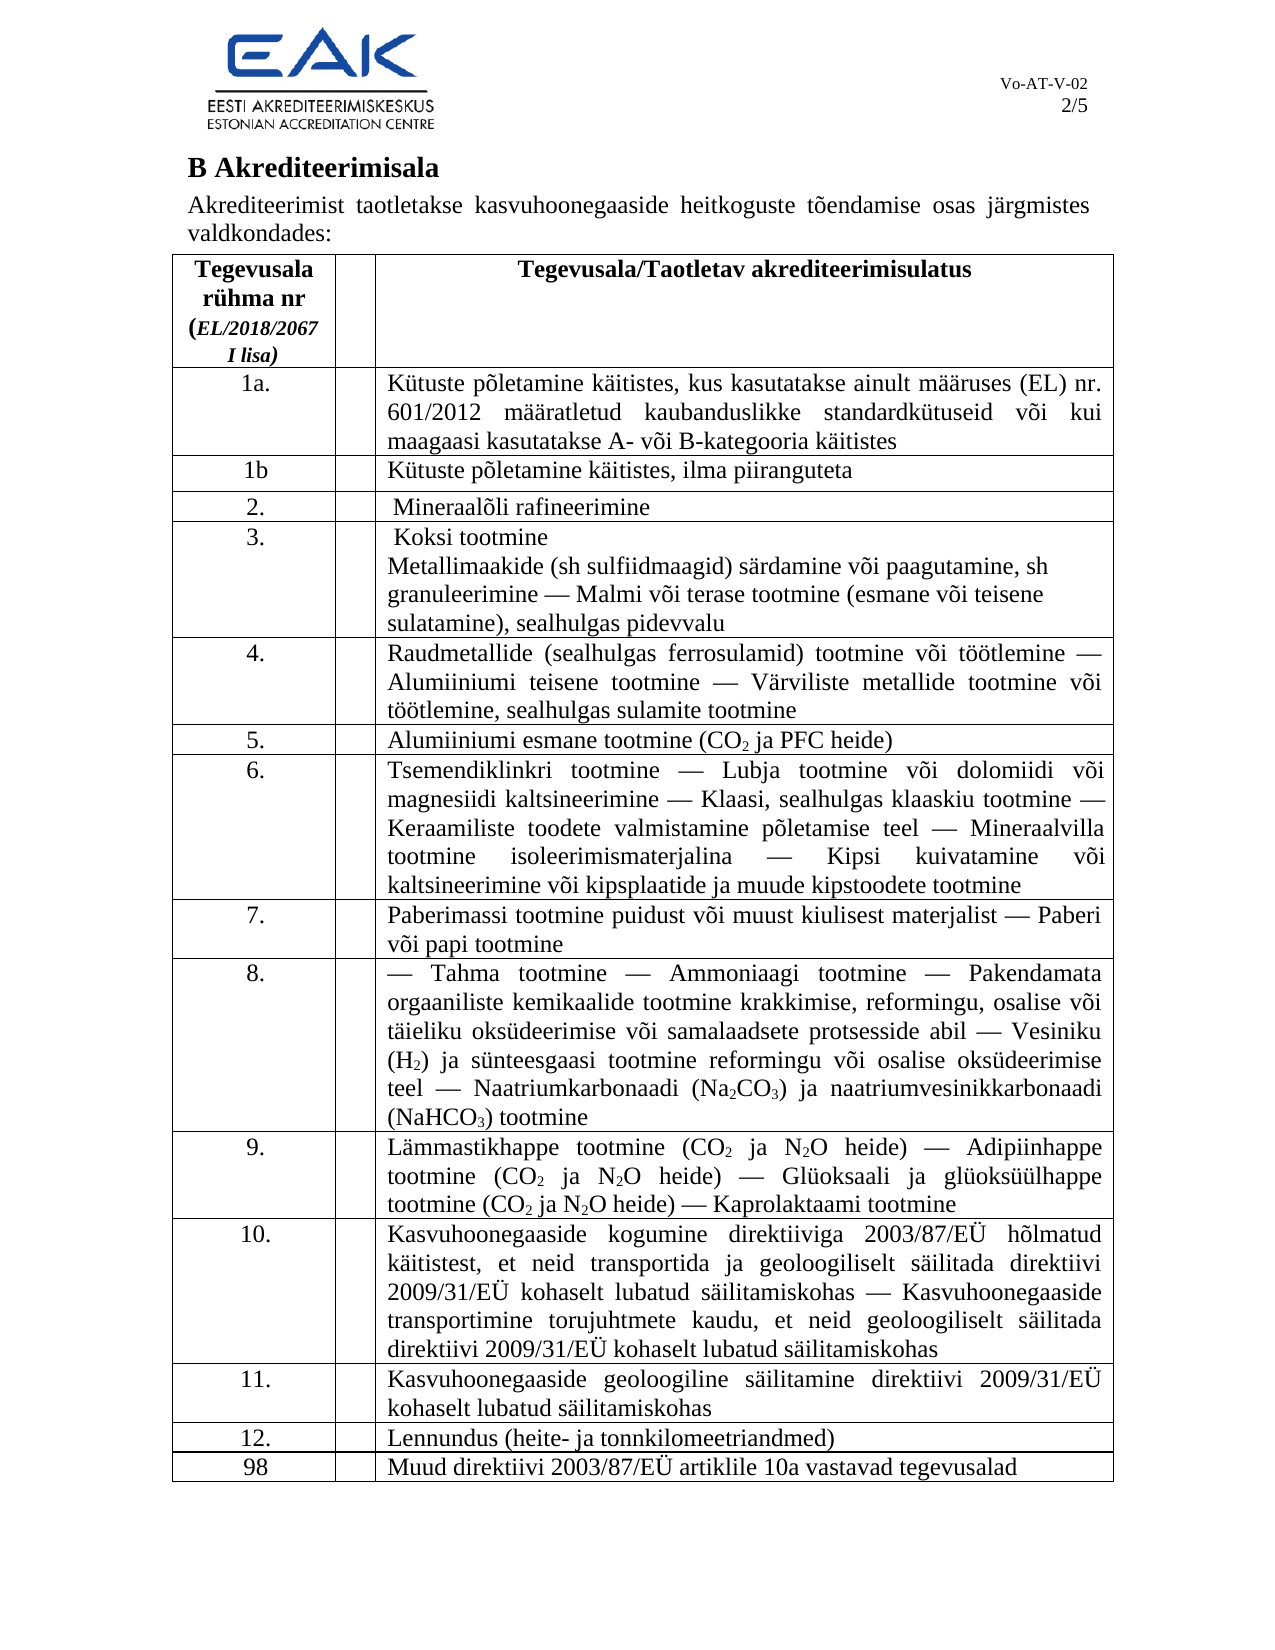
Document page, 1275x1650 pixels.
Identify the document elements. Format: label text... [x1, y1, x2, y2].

text B Akrediteerimisala [187, 150, 1091, 183]
table_cell 8. [173, 959, 335, 1131]
table_cell Lämmastikhappe tootmine (CO2 ja N2O heide) — Adipiinhappe tootmine (CO2 ja N2O heide) — Glüoksaali ja glüoksüülhappe tootmine (CO2 ja N2O heide) — Kaprolaktaami tootmine [376, 1132, 1113, 1218]
picture [187, 9, 455, 145]
table_cell [336, 959, 375, 1131]
table_cell 5. [173, 725, 335, 754]
table_header Tegevusala rühma nr (EL/2018/2067 I lisa) [173, 255, 335, 367]
table_cell Mineraalõli rafineerimine [376, 492, 1113, 521]
table_cell [336, 1453, 375, 1481]
table_cell [336, 900, 375, 957]
table_cell [336, 1132, 375, 1218]
table_cell Kasvuhoonegaaside kogumine direktiiviga 2003/87/EÜ hõlmatud käitistest, et neid transportida ja geoloogiliselt säilitada direktiivi 2009/31/EÜ kohaselt lubatud säilitamiskohas — Kasvuhoonegaaside transportimine torujuhtmete kaudu, et neid geoloogiliselt säilitada direktiivi 2009/31/EÜ kohaselt lubatud säilitamiskohas [376, 1219, 1113, 1363]
table_cell Alumiiniumi esmane tootmine (CO2 ja PFC heide) [376, 725, 1113, 754]
table_cell [336, 492, 375, 521]
table_cell 98 [173, 1453, 335, 1481]
table_cell Raudmetallide (sealhulgas ferrosulamid) tootmine või töötlemine — Alumiiniumi teisene tootmine — Värviliste metallide tootmine või töötlemine, sealhulgas sulamite tootmine [376, 638, 1113, 724]
table_cell Tsemendiklinkri tootmine — Lubja tootmine või dolomiidi või magnesiidi kaltsineerimine — Klaasi, sealhulgas klaaskiu tootmine — Keraamiliste toodete valmistamine põletamise teel — Mineraalvilla tootmine isoleerimismaterjalina — Kipsi kuivatamine või kaltsineerimine või kipsplaatide ja muude kipstoodete tootmine [376, 755, 1113, 899]
table_cell 6. [173, 755, 335, 899]
table_cell [336, 368, 375, 454]
table_cell [336, 522, 375, 637]
table_header [336, 255, 375, 367]
table_cell 2. [173, 492, 335, 521]
table_cell Kütuste põletamine käitistes, kus kasutatakse ainult määruses (EL) nr. 601/2012 määratletud kaubanduslikke standardkütuseid või kui maagaasi kasutatakse A- või B-kategooria käitistes [376, 368, 1113, 454]
table_cell [336, 725, 375, 754]
table_cell [336, 456, 375, 491]
table_cell 7. [173, 900, 335, 957]
table_cell 4. [173, 638, 335, 724]
table_cell [336, 1219, 375, 1363]
table_cell 9. [173, 1132, 335, 1218]
table_cell Muud direktiivi 2003/87/EÜ artiklile 10a vastavad tegevusalad [376, 1453, 1113, 1481]
table_cell [336, 1364, 375, 1422]
table_cell [336, 1423, 375, 1451]
text Akrediteerimist taotletakse kasvuhoonegaaside heitkoguste tõendamise osas järgmistes valdkondades: [187, 190, 1090, 247]
table_cell 11. [173, 1364, 335, 1422]
table_cell Paberimassi tootmine puidust või muust kiulisest materjalist — Paberi või papi tootmine [376, 900, 1113, 957]
table_cell 1a. [173, 368, 335, 454]
table_cell Lennundus (heite- ja tonnkilomeetriandmed) [376, 1423, 1113, 1451]
table_cell Kasvuhoonegaaside geoloogiline säilitamine direktiivi 2009/31/EÜ kohaselt lubatud säilitamiskohas [376, 1364, 1113, 1422]
table_header Tegevusala/Taotletav akrediteerimisulatus [376, 255, 1113, 367]
table_cell 12. [173, 1423, 335, 1451]
table_cell 3. [173, 522, 335, 637]
table_cell 10. [173, 1219, 335, 1363]
table_cell [336, 638, 375, 724]
table_cell — Tahma tootmine — Ammoniaagi tootmine — Pakendamata orgaaniliste kemikaalide tootmine krakkimise, reformingu, osalise või täieliku oksüdeerimise või samalaadsete protsesside abil — Vesiniku (H2) ja sünteesgaasi tootmine reformingu või osalise oksüdeerimise teel — Naatriumkarbonaadi (Na2CO3) ja naatriumvesinikkarbonaadi (NaHCO3) tootmine [376, 959, 1113, 1131]
table_cell Koksi tootmine Metallimaakide (sh sulfiidmaagid) särdamine või paagutamine, sh granuleerimine — Malmi või terase tootmine (esmane või teisene sulatamine), sealhulgas pidevvalu [376, 522, 1113, 637]
table_cell Kütuste põletamine käitistes, ilma piiranguteta [376, 456, 1113, 491]
table_cell 1b [173, 456, 335, 491]
table_cell [336, 755, 375, 899]
